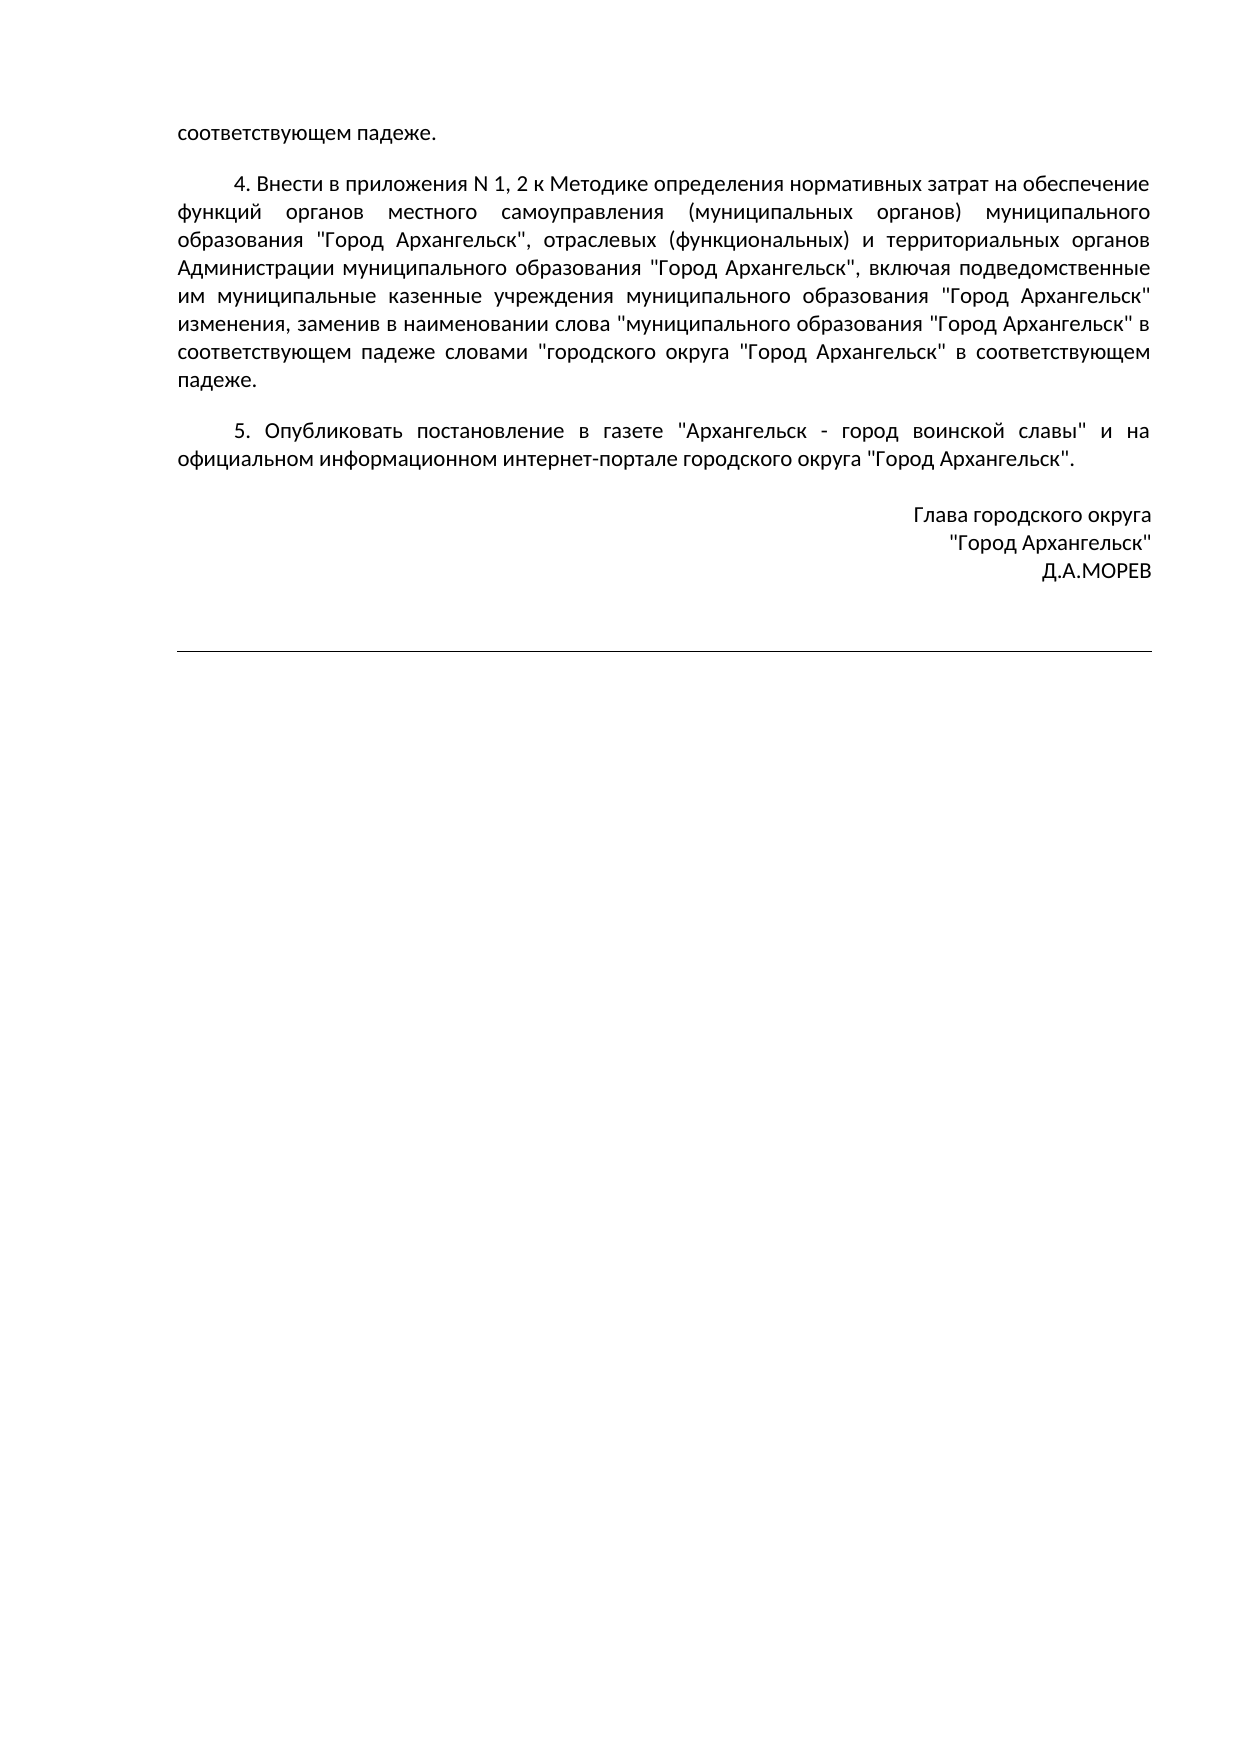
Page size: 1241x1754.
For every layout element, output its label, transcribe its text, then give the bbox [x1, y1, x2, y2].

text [177, 118, 1152, 146]
text "Город Архангельск" [177, 528, 1152, 556]
text 4. Внести в приложения N 1, 2 к Методике определения нормативных затрат на обеспечение функций органов местного самоуправления (муниципальных органов) муниципального образования "Город Архангельск", отраслевых (функциональных) и территориальных органов Администрации муниципального образования "Город Архангельск", включая подведомственные им муниципальные казенные учреждения муниципального образования "Город Архангельск" изменения, заменив в наименовании слова "муниципального образования "Город Архангельск" в соответствующем падеже словами "городского округа "Город Архангельск" в соответствующем падеже. [177, 169, 1152, 393]
text 5. Опубликовать постановление в газете "Архангельск - город воинской славы" и на официальном информационном интернет-портале городского округа "Город Архангельск". [177, 416, 1152, 472]
text Глава городского округа [177, 500, 1152, 528]
text Д.А.МОРЕВ [177, 556, 1152, 584]
